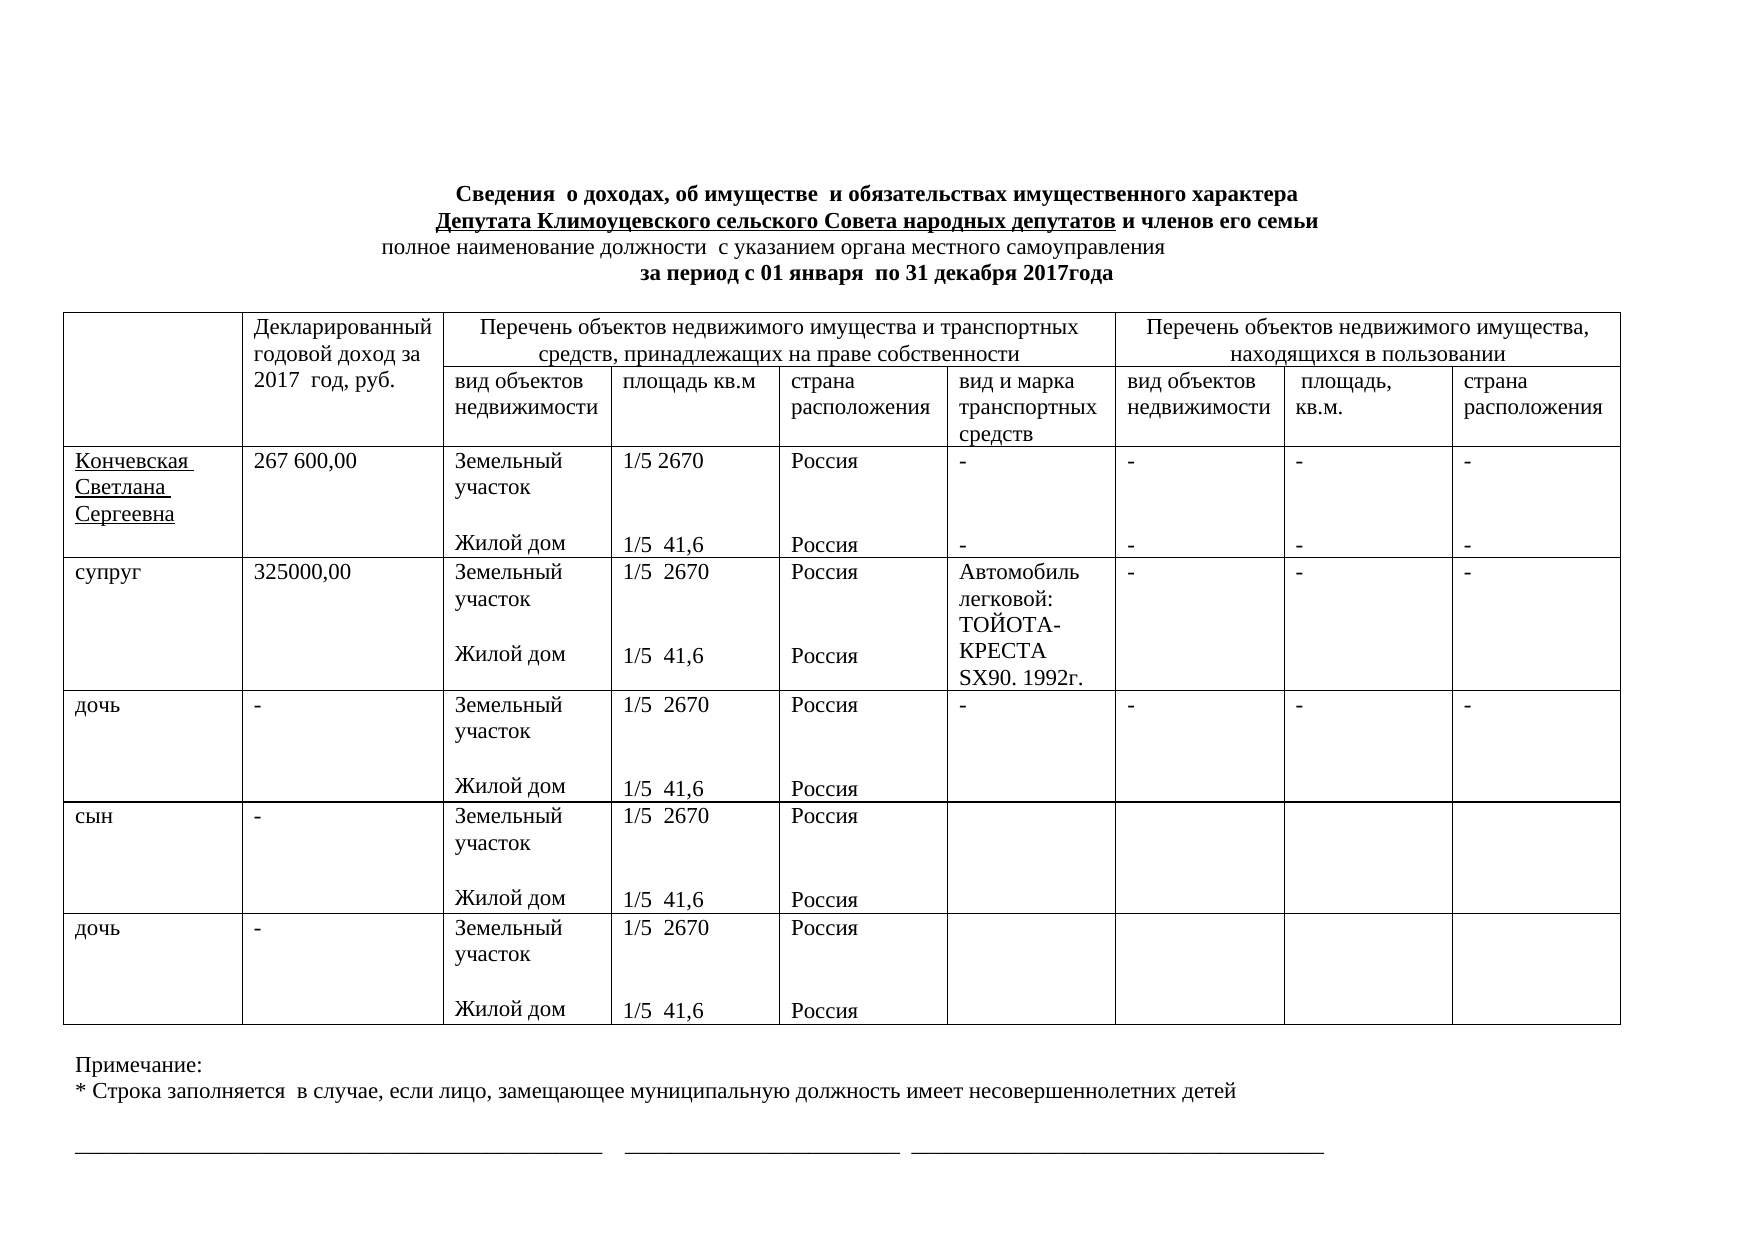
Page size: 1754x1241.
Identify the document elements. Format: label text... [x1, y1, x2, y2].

table_cell дочь [64, 691, 242, 801]
table_cell - [243, 691, 443, 801]
table_cell - - [1285, 447, 1452, 557]
table_cell 1/5 2670 1/5 41,6 [612, 803, 779, 913]
text Сведения о доходах, об имуществе и обязательствах имущественного характера [75, 180, 1679, 207]
table_cell - [1285, 691, 1452, 801]
table_cell вид и марка транспортных средств [948, 367, 1115, 446]
table_cell Россия Россия [780, 691, 947, 801]
table_cell [1453, 803, 1620, 913]
table_cell [948, 803, 1115, 913]
table_cell Земельный участок Жилой дом [444, 914, 611, 1024]
table_cell - - [1116, 447, 1284, 557]
table_cell 325000,00 [243, 558, 443, 690]
table_cell Россия Россия [780, 558, 947, 690]
table_cell [1116, 914, 1284, 1024]
table_cell 1/5 2670 1/5 41,6 [612, 447, 779, 557]
table_cell - [1116, 691, 1284, 801]
table_cell - [1453, 558, 1620, 690]
table_cell Земельный участок Жилой дом [444, 691, 611, 801]
table_header Перечень объектов недвижимого имущества и транспортных средств, принадлежащих на праве собственности [444, 313, 1115, 366]
table_cell - [1453, 691, 1620, 801]
table_cell Россия Россия [780, 914, 947, 1024]
text полное наименование должности с указанием органа местного самоуправления [296, 233, 1679, 259]
table_cell Автомобиль легковой: ТОЙОТА-КРЕСТА SX90. 1992г. [948, 558, 1115, 690]
table_cell дочь [64, 914, 242, 1024]
table_cell [1285, 914, 1452, 1024]
table_header [64, 313, 242, 446]
table_cell - [243, 914, 443, 1024]
table_header Перечень объектов недвижимого имущества, находящихся в пользовании [1116, 313, 1620, 366]
table_cell площадь кв.м [612, 367, 779, 446]
table_cell - [948, 691, 1115, 801]
table_cell 1/5 2670 1/5 41,6 [612, 914, 779, 1024]
table_cell 1/5 2670 1/5 41,6 [612, 558, 779, 690]
table_cell - - [1453, 447, 1620, 557]
table_cell супруг [64, 558, 242, 690]
table_cell [1453, 914, 1620, 1024]
table_cell - [1285, 558, 1452, 690]
table_cell Кончевская Светлана Сергеевна [64, 447, 242, 557]
table_header Декларированный годовой доход за 2017 год, руб. [243, 313, 443, 446]
text за период с 01 января по 31 декабря 2017года [75, 259, 1679, 286]
table_cell 267 600,00 [243, 447, 443, 557]
text ______________________________________________ ________________________ ____________________________________ [75, 1130, 1679, 1157]
table_cell - [243, 803, 443, 913]
table_cell Россия Россия [780, 803, 947, 913]
table_cell [948, 914, 1115, 1024]
table_cell страна расположения [1453, 367, 1620, 446]
table_cell - - [948, 447, 1115, 557]
table_cell площадь, кв.м. [1285, 367, 1452, 446]
text Примечание: [75, 1051, 1679, 1078]
text * Строка заполняется в случае, если лицо, замещающее муниципальную должность имеет несовершеннолетних детей [75, 1078, 1679, 1104]
table_cell сын [64, 803, 242, 913]
table_cell вид объектов недвижимости [444, 367, 611, 446]
text Депутата Климоуцевского сельского Совета народных депутатов и членов его семьи [75, 207, 1679, 233]
table_cell вид объектов недвижимости [1116, 367, 1284, 446]
table_cell Земельный участок Жилой дом [444, 803, 611, 913]
table_cell [1285, 803, 1452, 913]
table_cell Земельный участок Жилой дом [444, 447, 611, 557]
table_cell 1/5 2670 1/5 41,6 [612, 691, 779, 801]
table_cell [1116, 803, 1284, 913]
table_cell Россия Россия [780, 447, 947, 557]
table_cell Земельный участок Жилой дом [444, 558, 611, 690]
table_cell - [1116, 558, 1284, 690]
table_cell страна расположения [780, 367, 947, 446]
